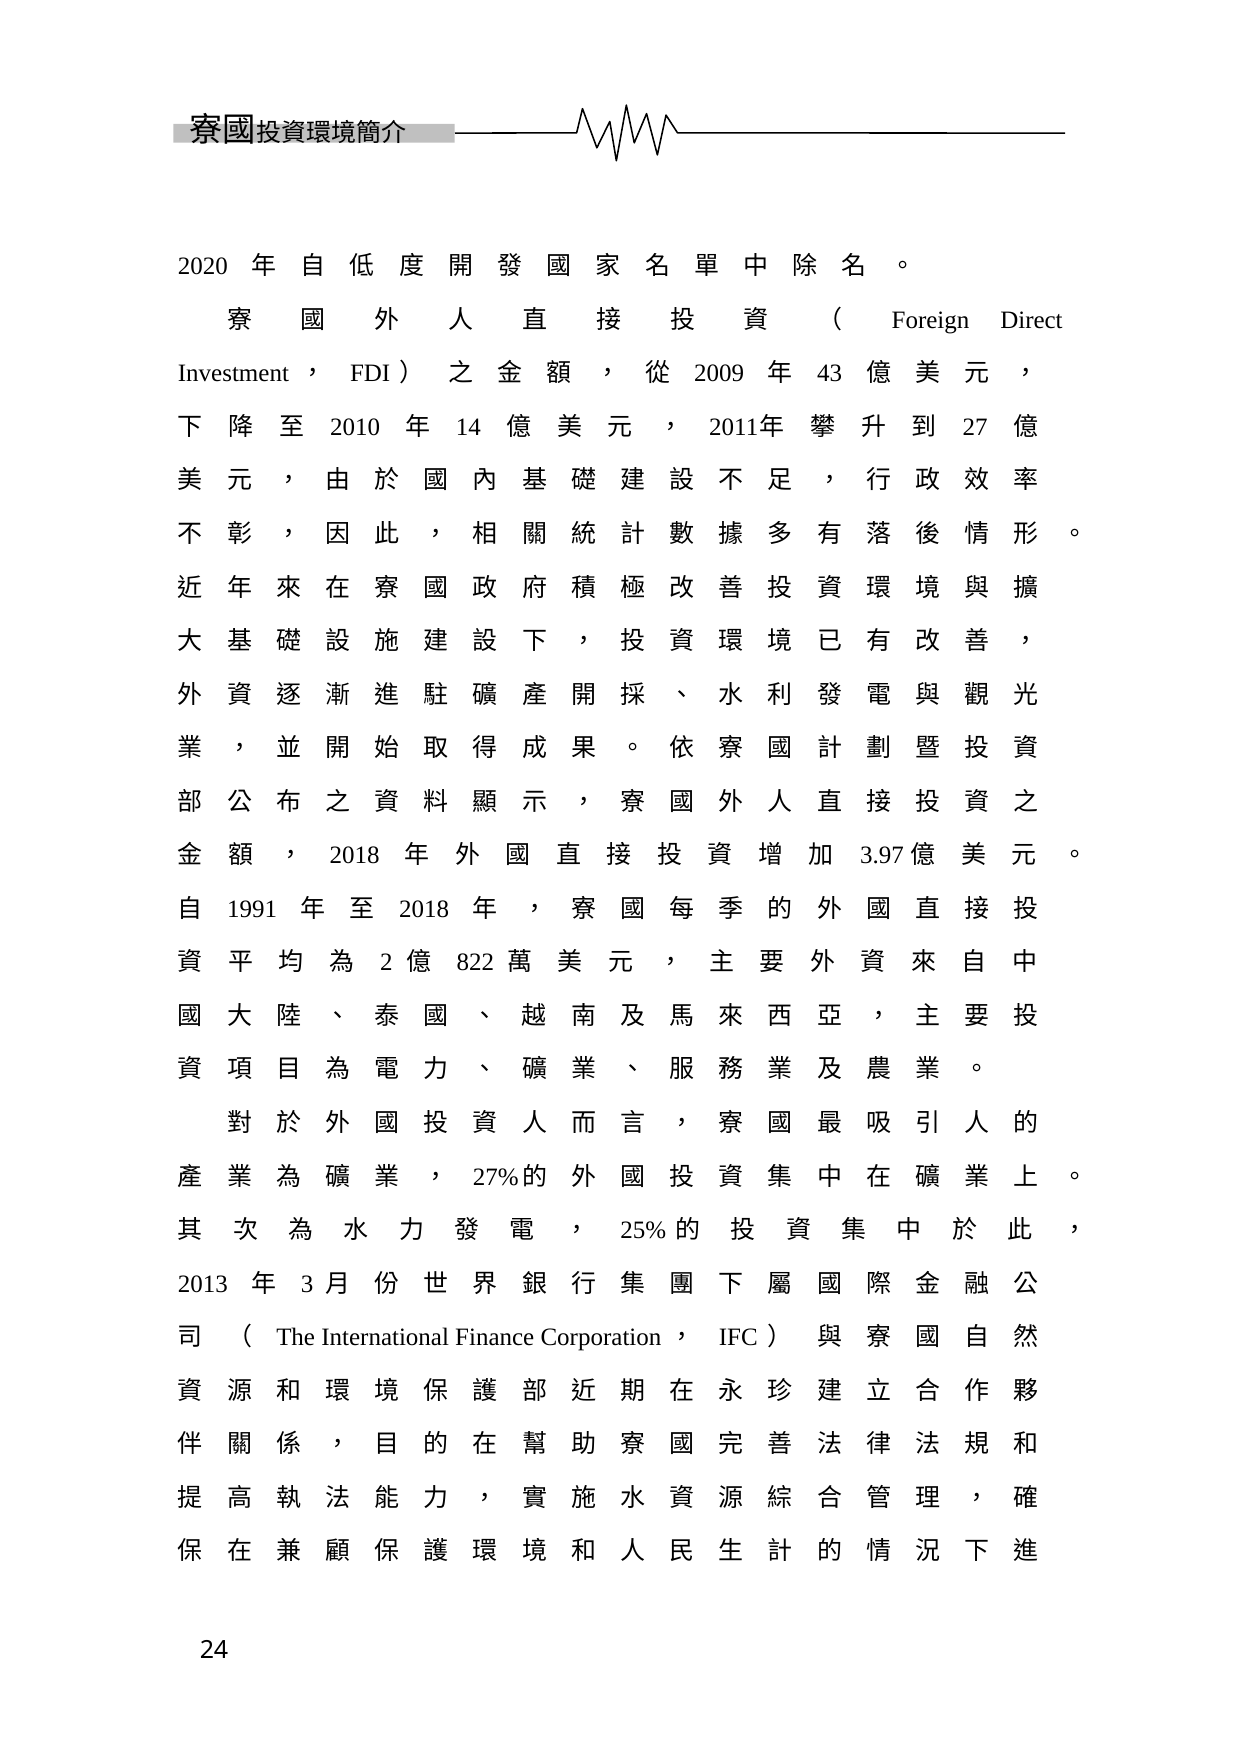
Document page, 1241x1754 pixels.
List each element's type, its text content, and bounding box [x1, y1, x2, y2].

text 寮國外人直接投資（Foreign Direct Investment，FDI）之金額，從2009年43億美元，下降至2010年14億美元，2011年攀升到27億美元，由於國內基礎建設不足，行政效率不彰，因此，相關統計數據多有落後情形。近年來在寮國政府積極改善投資環境與擴大基礎設施建設下，投資環境已有改善，外資逐漸進駐礦產開採、水利發電與觀光業，並開始取得成果。依寮國計劃暨投資部公布之資料顯示，寮國外人直接投資之金額，2018年外國直接投資增加3.97億美元。自1991年至2018年，寮國每季的外國直接投資平均為2億822萬美元，主要外資來自中國大陸、泰國、越南及馬來西亞，主要投資項目為電力、礦業、服務業及農業。 [178, 291, 1063, 1094]
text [178, 237, 1063, 291]
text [178, 1094, 1063, 1576]
